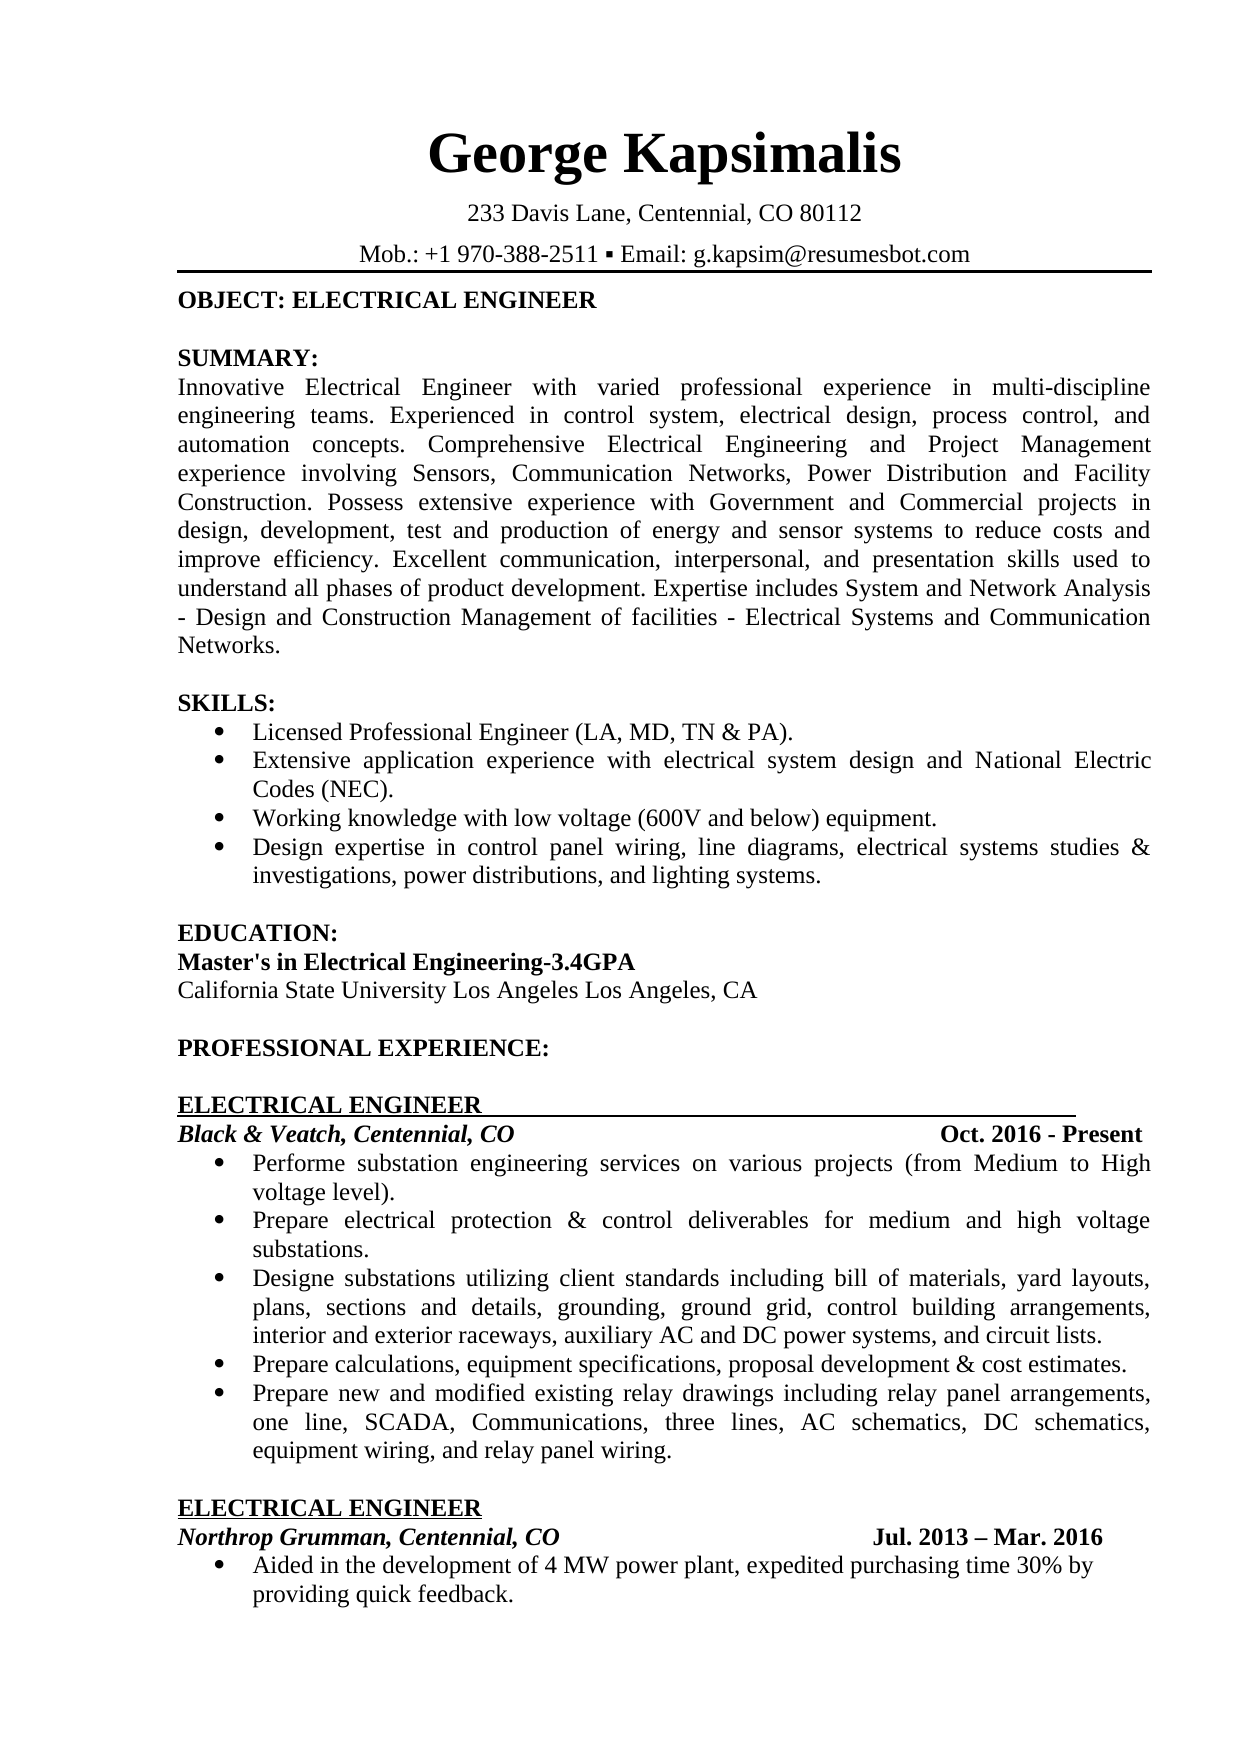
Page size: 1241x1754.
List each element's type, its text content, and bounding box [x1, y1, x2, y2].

text OBJECT: ELECTRICAL ENGINEER [177, 285, 1152, 314]
text SUMMARY: [177, 343, 1152, 372]
list Working knowledge with low voltage (600V and below) equipment. [215, 803, 1152, 832]
list Prepare electrical protection & control deliverables for medium and high voltage substations. [215, 1205, 1152, 1263]
list Performe substation engineering services on various projects (from Medium to High voltage level). [215, 1148, 1152, 1205]
list Designe substations utilizing client standards including bill of materials, yard layouts, plans, sections and details, grounding, ground grid, control building arrangements, interior and exterior raceways, auxiliary AC and DC power systems, and circuit lists. [215, 1263, 1152, 1349]
text PROFESSIONAL EXPERIENCE: [177, 1033, 1152, 1062]
text ELECTRICAL ENGINEER [177, 1493, 1152, 1522]
text California State University Los Angeles Los Angeles, CA [177, 975, 1152, 1004]
list Prepare new and modified existing relay drawings including relay panel arrangements, one line, SCADA, Communications, three lines, AC schematics, DC schematics, equipment wiring, and relay panel wiring. [215, 1378, 1152, 1464]
text Master's in Electrical Engineering-3.4GPA [177, 947, 1152, 975]
text 233 Davis Lane, Centennial, CO 80112 [177, 198, 1152, 226]
list Extensive application experience with electrical system design and National Electric Codes (NEC). [215, 745, 1152, 803]
text Innovative Electrical Engineer with varied professional experience in multi-discipline engineering teams. Experienced in control system, electrical design, process control, and automation concepts. Comprehensive Electrical Engineering and Project Management experience involving Sensors, Communication Networks, Power Distribution and Facility Construction. Possess extensive experience with Government and Commercial projects in design, development, test and production of energy and sensor systems to reduce costs and improve efficiency. Excellent communication, interpersonal, and presentation skills used to understand all phases of product development. Expertise includes System and Network Analysis - Design and Construction Management of facilities - Electrical Systems and Communication Networks. [177, 372, 1152, 659]
text Mob.: +1 970-388-2511 ▪ Email: g.kapsim@resumesbot.com [177, 239, 1152, 270]
text SKILLS: [177, 688, 1152, 717]
text EDUCATION: [177, 918, 1152, 947]
list Licensed Professional Engineer (LA, MD, TN & PA). [215, 717, 1152, 745]
list Aided in the development of 4 MW power plant, expedited purchasing time 30% by providing quick feedback. [215, 1550, 1152, 1608]
list Design expertise in control panel wiring, line diagrams, electrical systems studies & investigations, power distributions, and lighting systems. [215, 832, 1152, 889]
text Northrop Grumman, Centennial, CO Jul. 2013 – Mar. 2016 [872, 1522, 1152, 1550]
text ELECTRICAL ENGINEER [177, 1090, 1152, 1119]
list Prepare calculations, equipment specifications, proposal development & cost estimates. [215, 1349, 1152, 1378]
text Black & Veatch, Centennial, CO Oct. 2016 - Present [940, 1119, 1152, 1148]
text George Kapsimalis [177, 118, 1152, 185]
